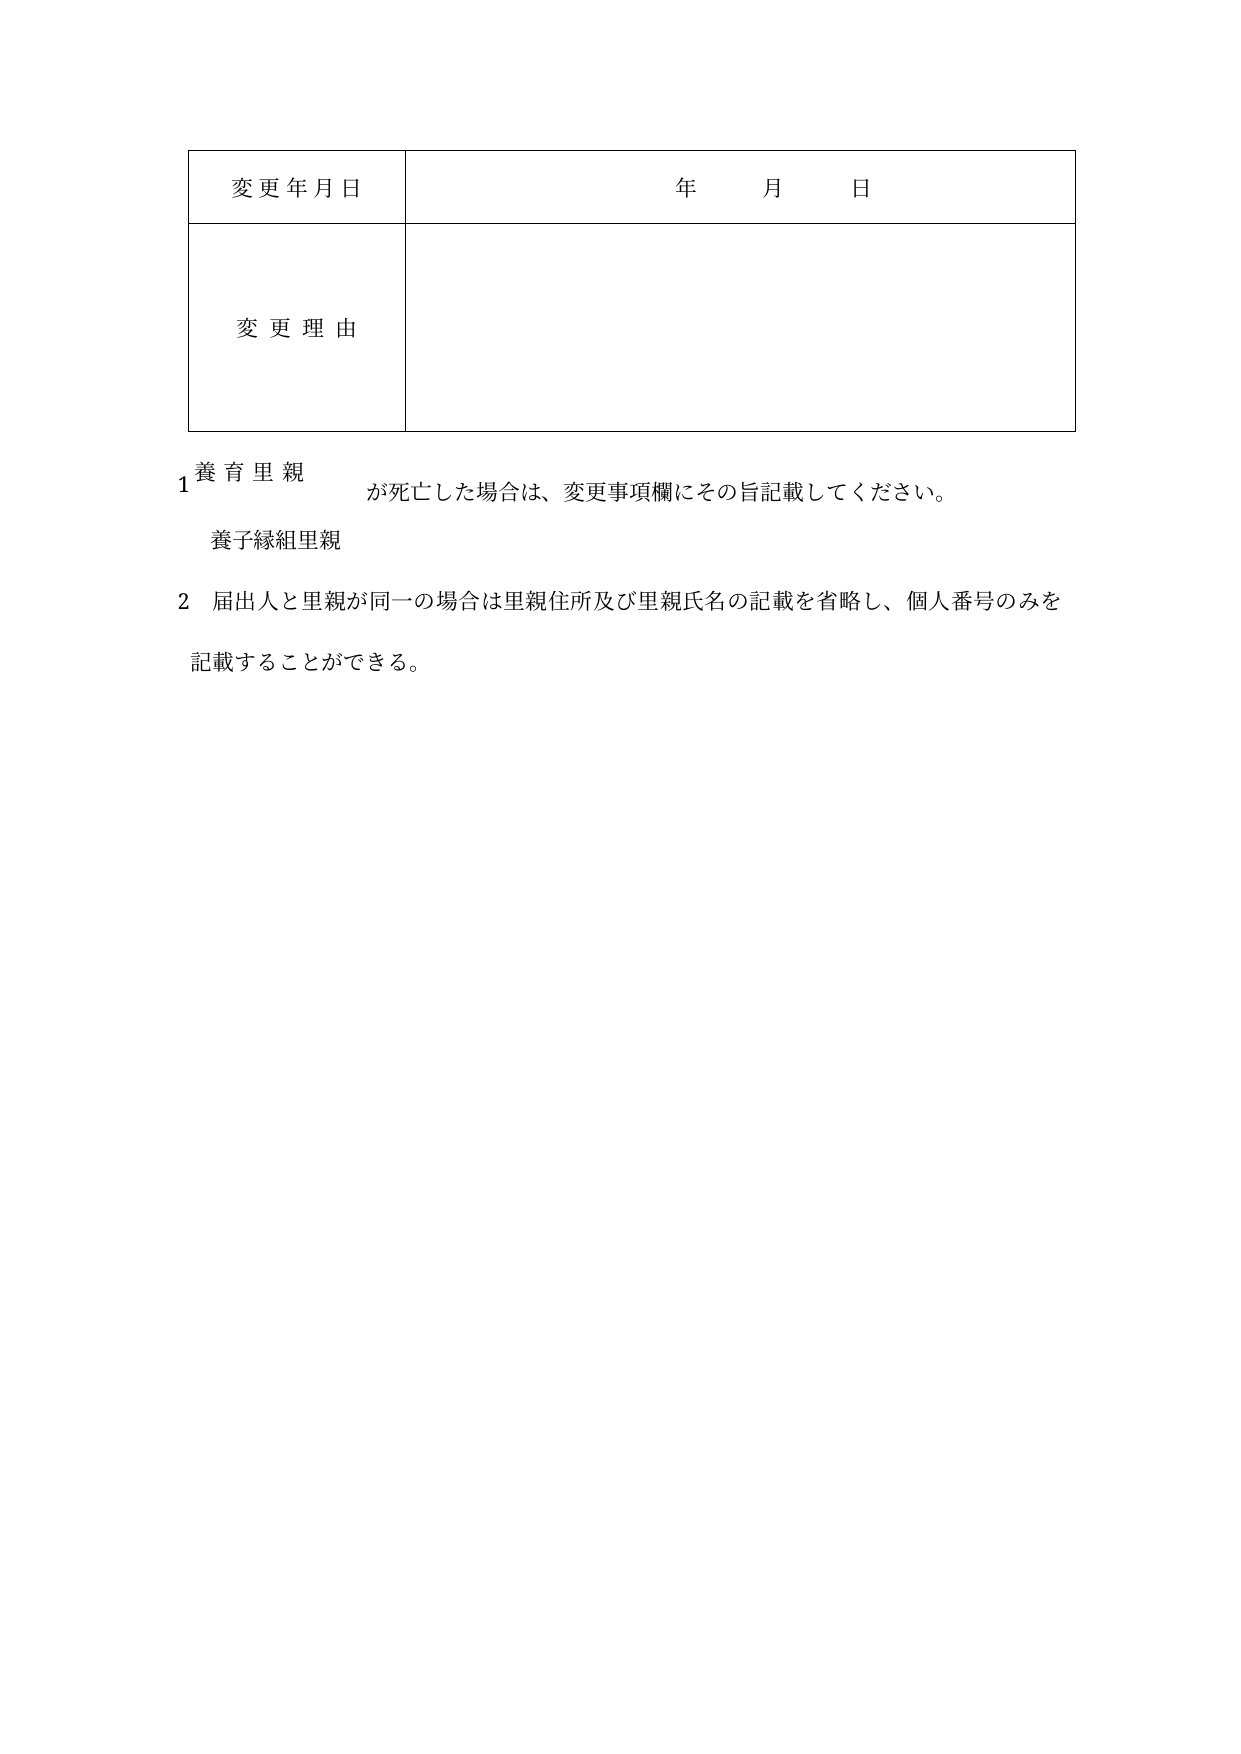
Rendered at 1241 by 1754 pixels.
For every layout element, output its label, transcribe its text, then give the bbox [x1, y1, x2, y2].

table_cell 年 月 日 [406, 151, 1075, 222]
table_cell 変更年月日 [189, 151, 405, 222]
table_cell [406, 224, 1075, 431]
text 養育里親 [177, 440, 1063, 501]
text 2 届出人と里親が同一の場合は里親住所及び里親氏名の記載を省略し、個人番号のみを記載することができる。 [177, 570, 1063, 691]
text 養子縁組里親 [177, 509, 1063, 570]
table_cell 変更理由 [189, 224, 405, 431]
